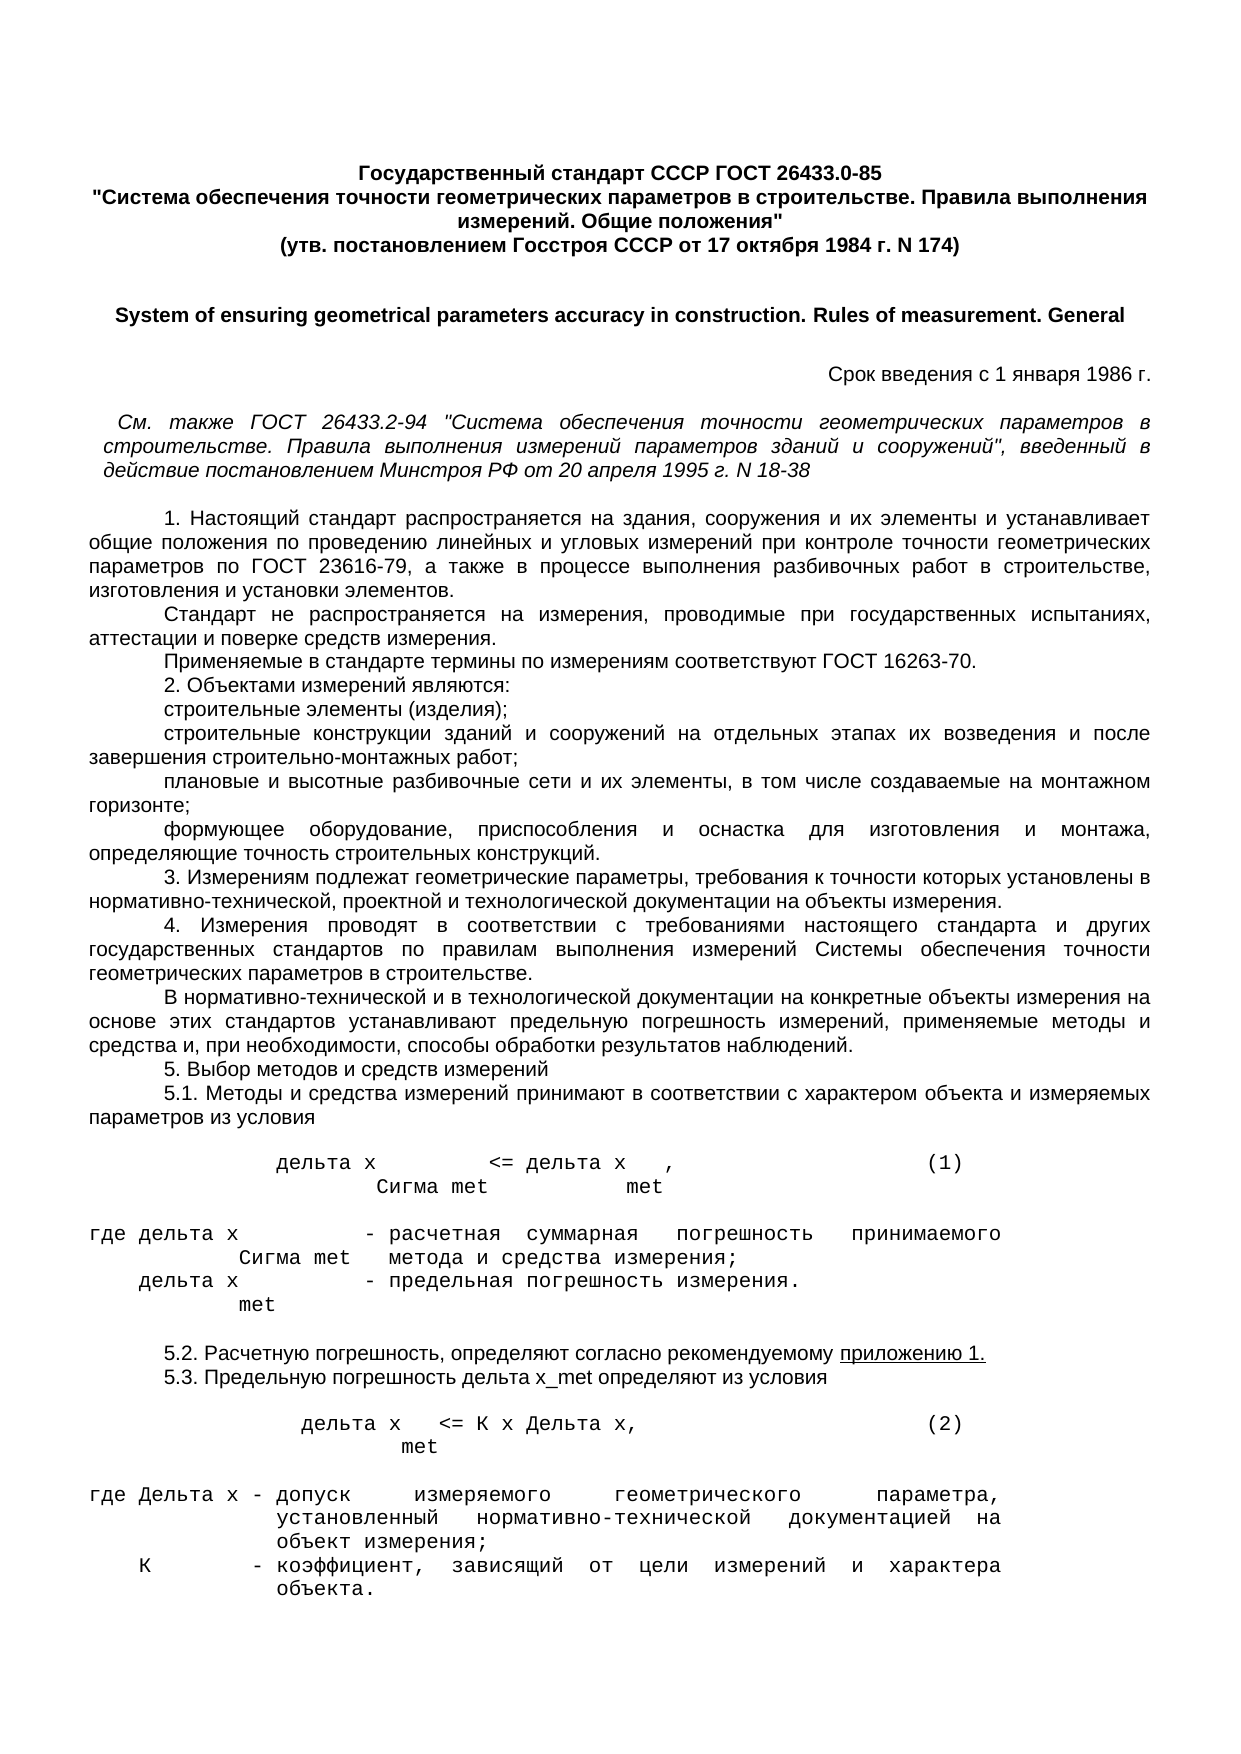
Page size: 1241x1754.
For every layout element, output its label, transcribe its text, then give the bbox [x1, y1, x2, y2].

text объекта. [88, 1578, 1152, 1602]
text дельта x <= К x Дельта x, (2) [88, 1413, 1152, 1436]
text установленный нормативно-технической документацией на [88, 1507, 1152, 1531]
text 5.1. Методы и средства измерений принимают в соответствии с характером объекта и измеряемых параметров из условия [88, 1081, 1152, 1128]
text Сигма met met [88, 1176, 1152, 1199]
text К - коэффициент, зависящий от цели измерений и характера [88, 1555, 1152, 1578]
text System of ensuring geometrical parameters accuracy in construction. Rules of measurement. General [88, 303, 1152, 327]
text Применяемые в стандарте термины по измерениям соответствуют ГОСТ 16263-70. [88, 649, 1152, 673]
text Стандарт не распространяется на измерения, проводимые при государственных испытаниях, аттестации и поверке средств измерения. [88, 601, 1152, 649]
text Срок введения с 1 января 1986 г. [88, 362, 1152, 386]
text формующее оборудование, приспособления и оснастка для изготовления и монтажа, определяющие точность строительных конструкций. [88, 817, 1152, 865]
text дельта x - предельная погрешность измерения. [88, 1270, 1152, 1294]
text дельта х <= дельта х , (1) [88, 1152, 1152, 1176]
text 1. Настоящий стандарт распространяется на здания, сооружения и их элементы и устанавливает общие положения по проведению линейных и угловых измерений при контроле точности геометрических параметров по ГОСТ 23616-79, а также в процессе выполнения разбивочных работ в строительстве, изготовления и установки элементов. [88, 506, 1152, 601]
text где Дельта х - допуск измеряемого геометрического параметра, [88, 1484, 1152, 1507]
text 5.2. Расчетную погрешность, определяют согласно рекомендуемому приложению 1. [88, 1341, 1152, 1365]
text 5.3. Предельную погрешность дельта x_met определяют из условия [88, 1365, 1152, 1389]
text строительные элементы (изделия); [88, 697, 1152, 721]
text 5. Выбор методов и средств измерений [88, 1057, 1152, 1081]
text объект измерения; [88, 1531, 1152, 1555]
text 3. Измерениям подлежат геометрические параметры, требования к точности которых установлены в нормативно-технической, проектной и технологической документации на объекты измерения. [88, 865, 1152, 913]
text 4. Измерения проводят в соответствии с требованиями настоящего стандарта и других государственных стандартов по правилам выполнения измерений Системы обеспечения точности геометрических параметров в строительстве. [88, 913, 1152, 985]
text met [88, 1436, 1152, 1460]
text где дельта х - расчетная суммарная погрешность принимаемого [88, 1223, 1152, 1247]
text строительные конструкции зданий и сооружений на отдельных этапах их возведения и после завершения строительно-монтажных работ; [88, 721, 1152, 769]
text Государственный стандарт СССР ГОСТ 26433.0-85 "Система обеспечения точности геометрических параметров в строительстве. Правила выполнения измерений. Общие положения" (утв. постановлением Госстроя СССР от 17 октября 1984 г. N 174) [88, 161, 1152, 257]
text См. также ГОСТ 26433.2-94 "Система обеспечения точности геометрических параметров в строительстве. Правила выполнения измерений параметров зданий и сооружений", введенный в действие постановлением Минстроя РФ от 20 апреля 1995 г. N 18-38 [103, 410, 1152, 482]
text В нормативно-технической и в технологической документации на конкретные объекты измерения на основе этих стандартов устанавливают предельную погрешность измерений, применяемые методы и средства и, при необходимости, способы обработки результатов наблюдений. [88, 985, 1152, 1057]
text 2. Объектами измерений являются: [88, 673, 1152, 697]
text плановые и высотные разбивочные сети и их элементы, в том числе создаваемые на монтажном горизонте; [88, 769, 1152, 817]
text Сигма met метода и средства измерения; [88, 1247, 1152, 1270]
text met [88, 1294, 1152, 1318]
